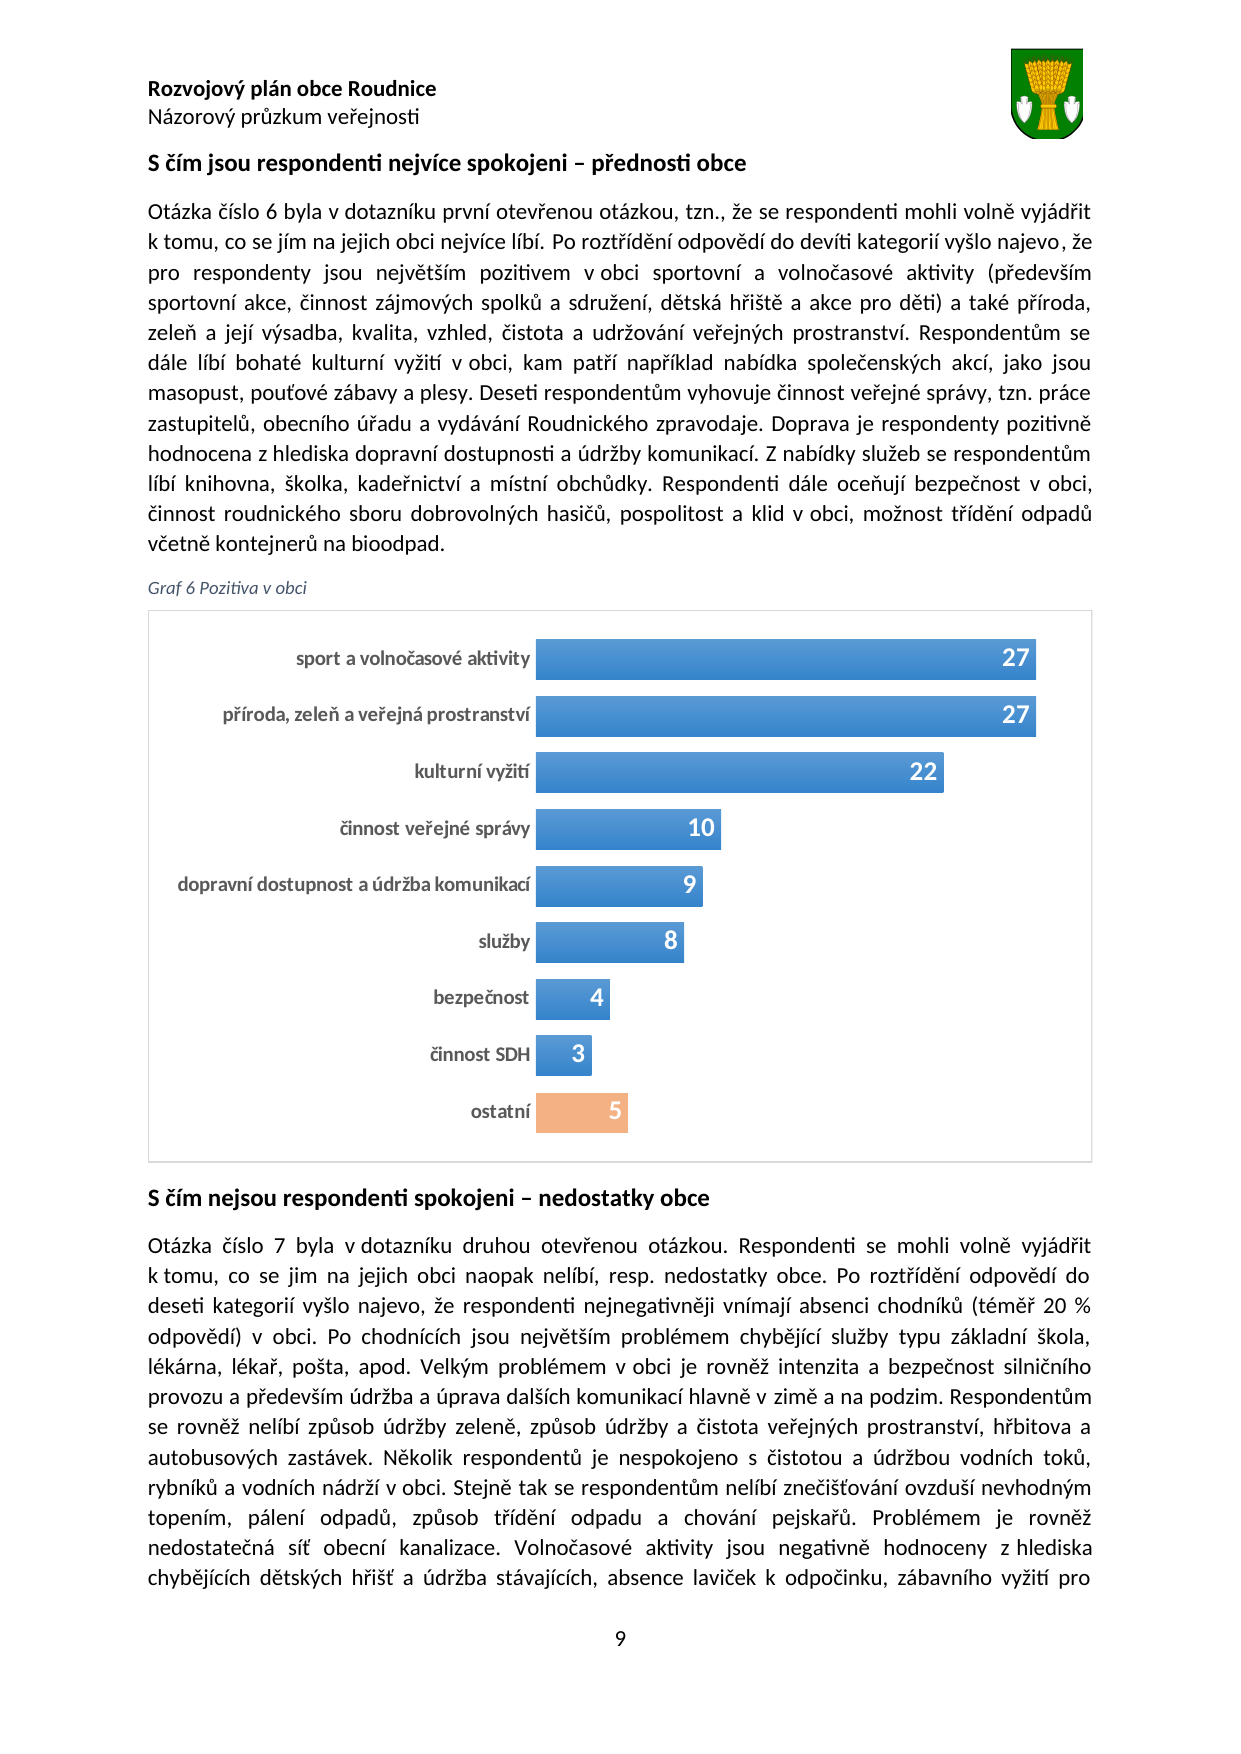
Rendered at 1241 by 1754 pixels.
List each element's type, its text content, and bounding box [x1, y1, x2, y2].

text S čím nejsou respondenti spokojeni – nedostatky obce [148, 1182, 1093, 1212]
text Graf 6 Pozitiva v obci [148, 576, 1093, 599]
text Otázka číslo 6 byla v dotazníku první otevřenou otázkou, tzn., že se respondenti mohli volně vyjádřit k tomu, co se jím na jejich obci nejvíce líbí. Po roztřídění odpovědí do devíti kategorií vyšlo najevo, že pro respondenty jsou největším pozitivem v obci sportovní a volnočasové aktivity (především sportovní akce, činnost zájmových spolků a sdružení, dětská hřiště a akce pro děti) a také příroda, zeleň a její výsadba, kvalita, vzhled, čistota a udržování veřejných prostranství. Respondentům se dále líbí bohaté kulturní vyžití v obci, kam patří například nabídka společenských akcí, jako jsou masopust, pouťové zábavy a plesy. Deseti respondentům vyhovuje činnost veřejné správy, tzn. práce zastupitelů, obecního úřadu a vydávání Roudnického zpravodaje. Doprava je respondenty pozitivně hodnocena z hlediska dopravní dostupnosti a údržby komunikací. Z nabídky služeb se respondentům líbí knihovna, školka, kadeřnictví a místní obchůdky. Respondenti dále oceňují bezpečnost v obci, činnost roudnického sboru dobrovolných hasičů, pospolitost a klid v obci, možnost třídění odpadů včetně kontejnerů na bioodpad. [148, 197, 1093, 557]
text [148, 1231, 1093, 1592]
picture [1011, 48, 1083, 139]
text S čím jsou respondenti nejvíce spokojeni – přednosti obce [148, 148, 1093, 178]
